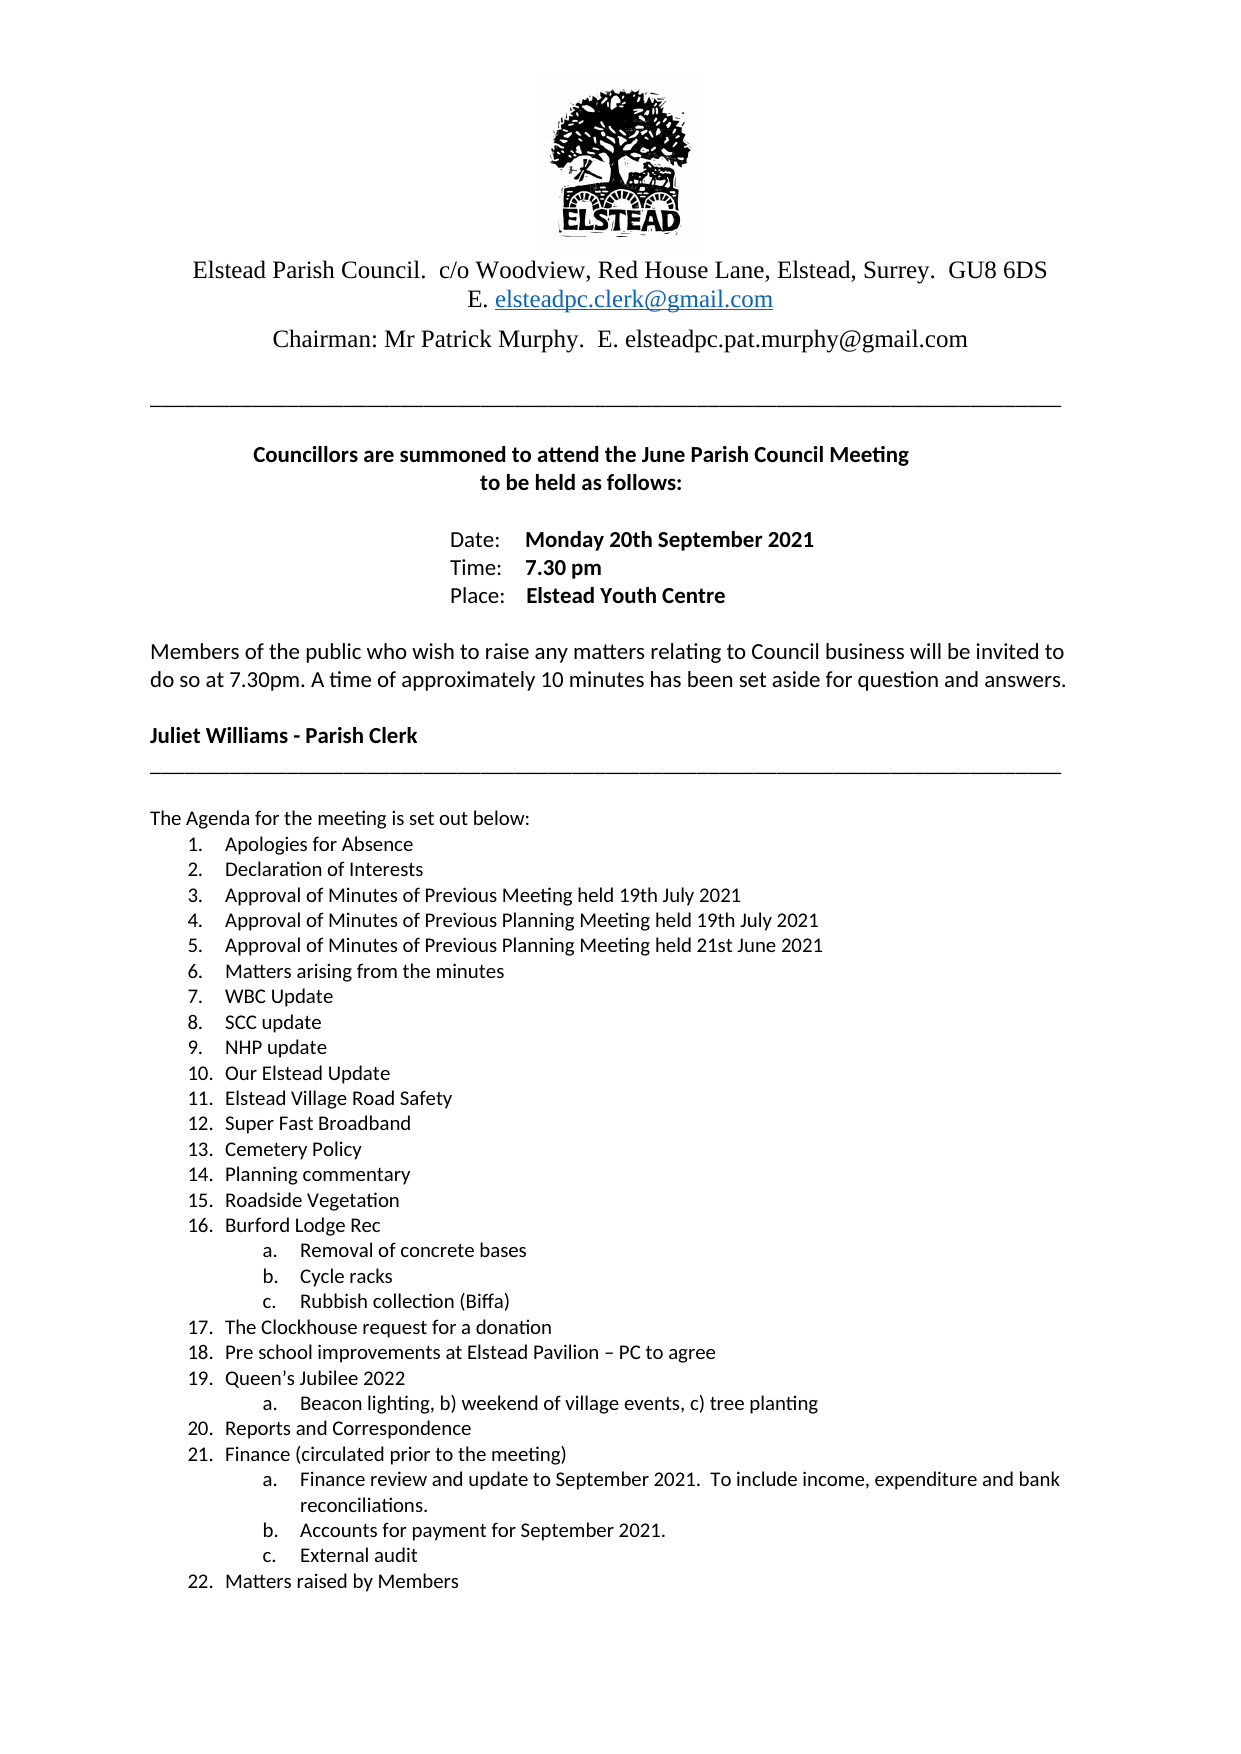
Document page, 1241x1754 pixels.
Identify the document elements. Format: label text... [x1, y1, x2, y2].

list Cemetery Policy [187, 1136, 1090, 1161]
text Councillors are summoned to attend the June Parish Council Meeting [150, 441, 1012, 468]
list Approval of Minutes of Previous Meeting held 19th July 2021 [187, 882, 1090, 907]
text Members of the public who wish to raise any matters relating to Council business will be invited to do so at 7.30pm. A time of approximately 10 minutes has been set aside for question and answers. [150, 637, 1090, 693]
text Juliet Williams - Parish Clerk [150, 721, 1090, 749]
list Reports and Correspondence [187, 1416, 1090, 1441]
list WBC Update [187, 983, 1090, 1009]
list Matters arising from the minutes [187, 958, 1090, 983]
list Pre school improvements at Elstead Pavilion – PC to agree [187, 1339, 1090, 1365]
list The Clockhouse request for a donation [187, 1314, 1090, 1339]
text to be held as follows: [150, 468, 1012, 497]
list Roadside Vegetation [187, 1187, 1090, 1212]
text Date: Monday 20th September 2021 [375, 525, 1090, 553]
list Super Fast Broadband [187, 1111, 1090, 1136]
list Removal of concrete bases [262, 1238, 1090, 1263]
list Approval of Minutes of Previous Planning Meeting held 21st June 2021 [187, 933, 1090, 958]
list Queen’s Jubilee 2022 [187, 1365, 1090, 1390]
list Finance (circulated prior to the meeting) [187, 1441, 1090, 1466]
list Approval of Minutes of Previous Planning Meeting held 19th July 2021 [187, 907, 1090, 933]
list Cycle racks [262, 1263, 1090, 1288]
text The Agenda for the meeting is set out below: [150, 806, 1090, 831]
list Declaration of Interests [187, 856, 1090, 882]
list Planning commentary [187, 1161, 1090, 1187]
picture [542, 73, 699, 255]
list NHP update [187, 1034, 1090, 1060]
list Elstead Village Road Safety [187, 1085, 1090, 1111]
list Burford Lodge Rec [187, 1212, 1090, 1238]
text Place: Elstead Youth Centre [375, 581, 1090, 609]
list Our Elstead Update [187, 1060, 1090, 1085]
list Accounts for payment for September 2021. [262, 1517, 1090, 1543]
text ________________________________________________________________________________ [150, 382, 1090, 410]
text Time: 7.30 pm [375, 553, 1090, 581]
list Beacon lighting, b) weekend of village events, c) tree planting [262, 1390, 1090, 1416]
list External audit [262, 1543, 1090, 1568]
list Matters raised by Members [187, 1568, 1090, 1593]
list Finance review and update to September 2021. To include income, expenditure and bank reconciliations. [262, 1466, 1090, 1517]
list Apologies for Absence [187, 831, 1090, 856]
list Rubbish collection (Biffa) [262, 1288, 1090, 1314]
list SCC update [187, 1009, 1090, 1034]
text ________________________________________________________________________________ [150, 749, 1090, 777]
